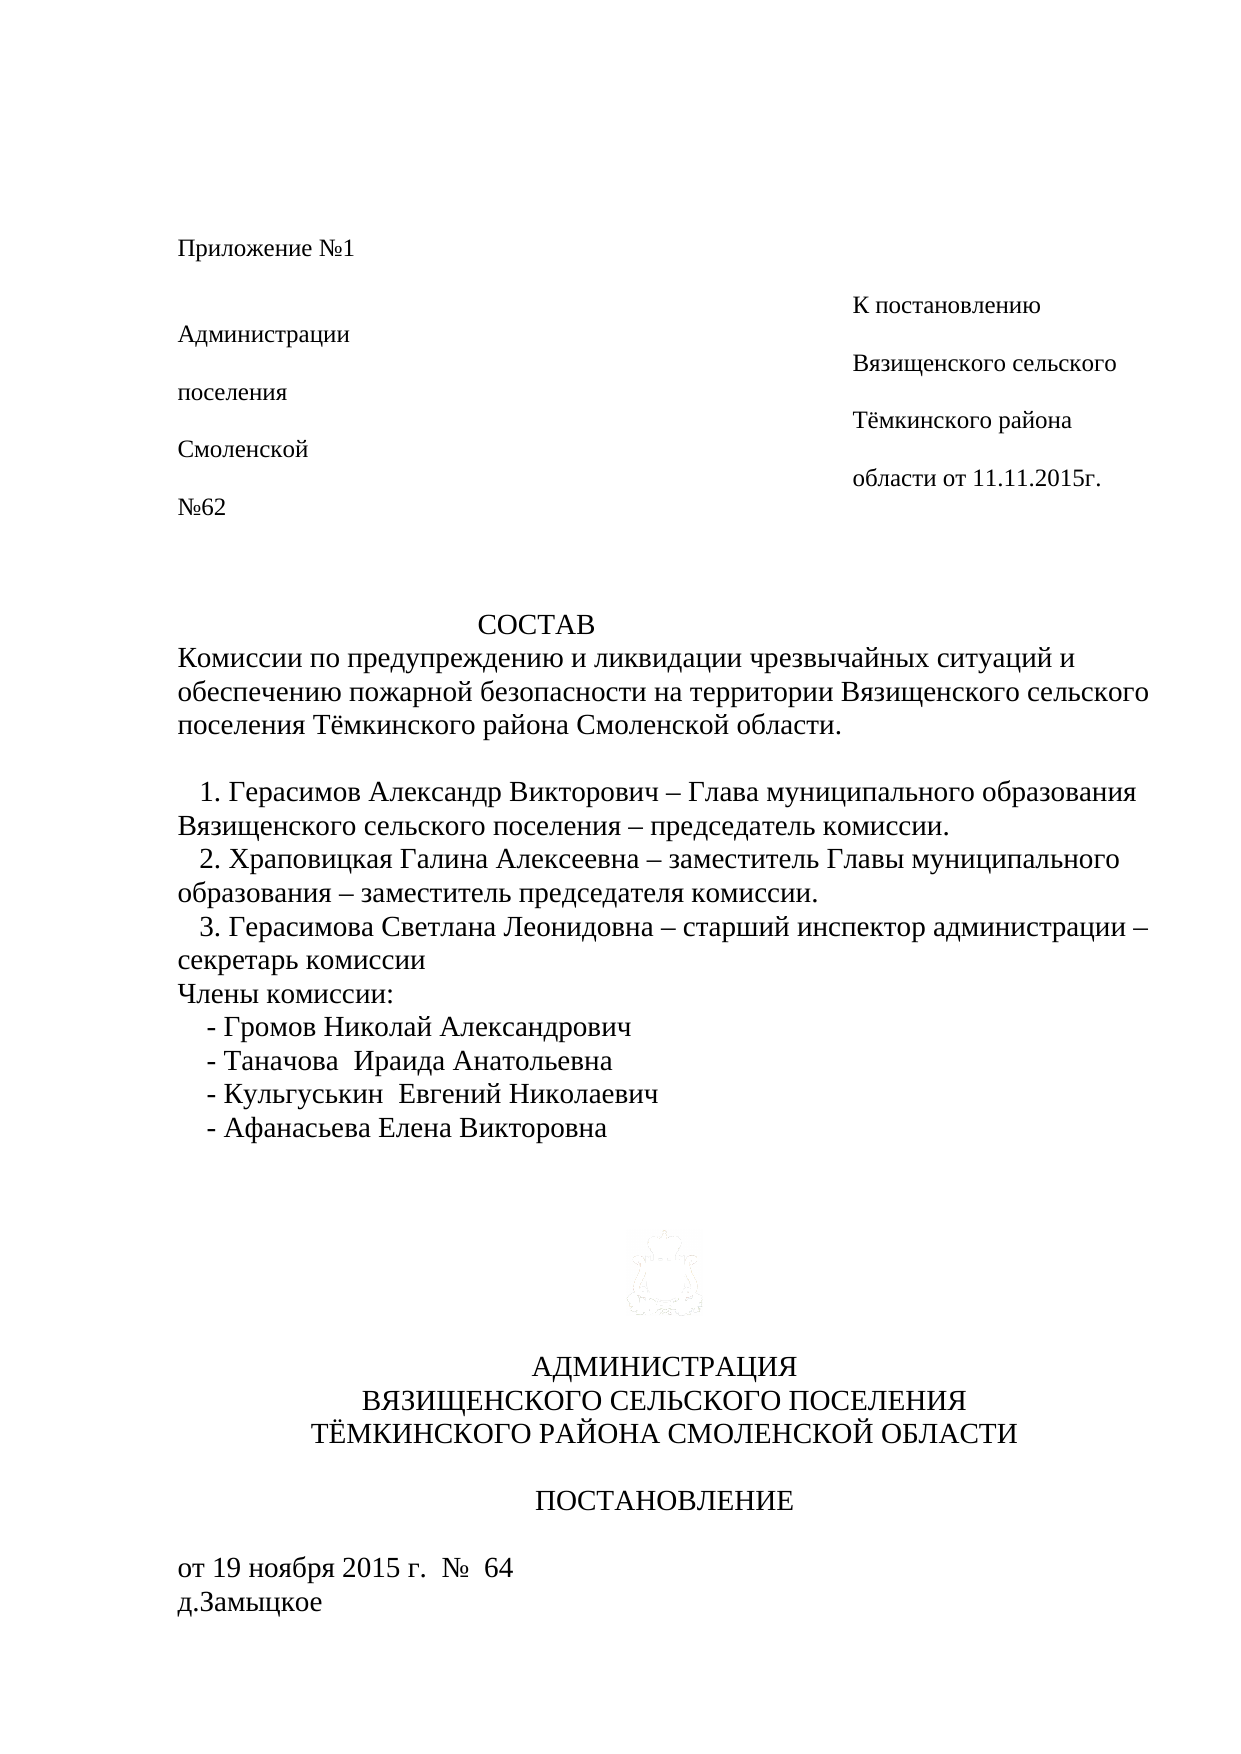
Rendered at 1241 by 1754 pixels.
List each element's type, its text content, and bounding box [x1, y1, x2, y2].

text СОСТАВ [177, 607, 1152, 640]
text области от 11.11.2015г. №62 [177, 463, 1152, 521]
text ПОСТАНОВЛЕНИЕ [177, 1483, 1152, 1517]
text 3. Герасимова Светлана Леонидовна – старший инспектор администрации – секретарь комиссии [177, 909, 1152, 976]
text 1. Герасимов Александр Викторович – Глава муниципального образования Вязищенского сельского поселения – председатель комиссии. [177, 774, 1152, 842]
text К постановлению Администрации [177, 291, 1152, 348]
text - Громов Николай Александрович [177, 1009, 1152, 1043]
text Приложение №1 [177, 204, 1152, 262]
text - Таначова Ираида Анатольевна [177, 1043, 1152, 1076]
text Вязищенского сельского поселения [177, 348, 1152, 406]
text ТЁМКИНСКОГО РАЙОНА СМОЛЕНСКОЙ ОБЛАСТИ [177, 1416, 1152, 1450]
text - Кульгуськин Евгений Николаевич [177, 1076, 1152, 1110]
text от 19 ноября 2015 г. № 64 д.Замыцкое [177, 1551, 1152, 1618]
text ВЯЗИЩЕНСКОГО СЕЛЬСКОГО ПОСЕЛЕНИЯ [177, 1383, 1152, 1416]
text Комиссии по предупреждению и ликвидации чрезвычайных ситуаций и обеспечению пожарной безопасности на территории Вязищенского сельского поселения Тёмкинского района Смоленской области. [177, 640, 1152, 741]
text Члены комиссии: [177, 976, 1152, 1009]
text Тёмкинского района Смоленской [177, 406, 1152, 463]
text АДМИНИСТРАЦИЯ [177, 1349, 1152, 1383]
text - Афанасьева Елена Викторовна [177, 1110, 1152, 1143]
text 2. Храповицкая Галина Алексеевна – заместитель Главы муниципального образования – заместитель председателя комиссии. [177, 842, 1152, 909]
